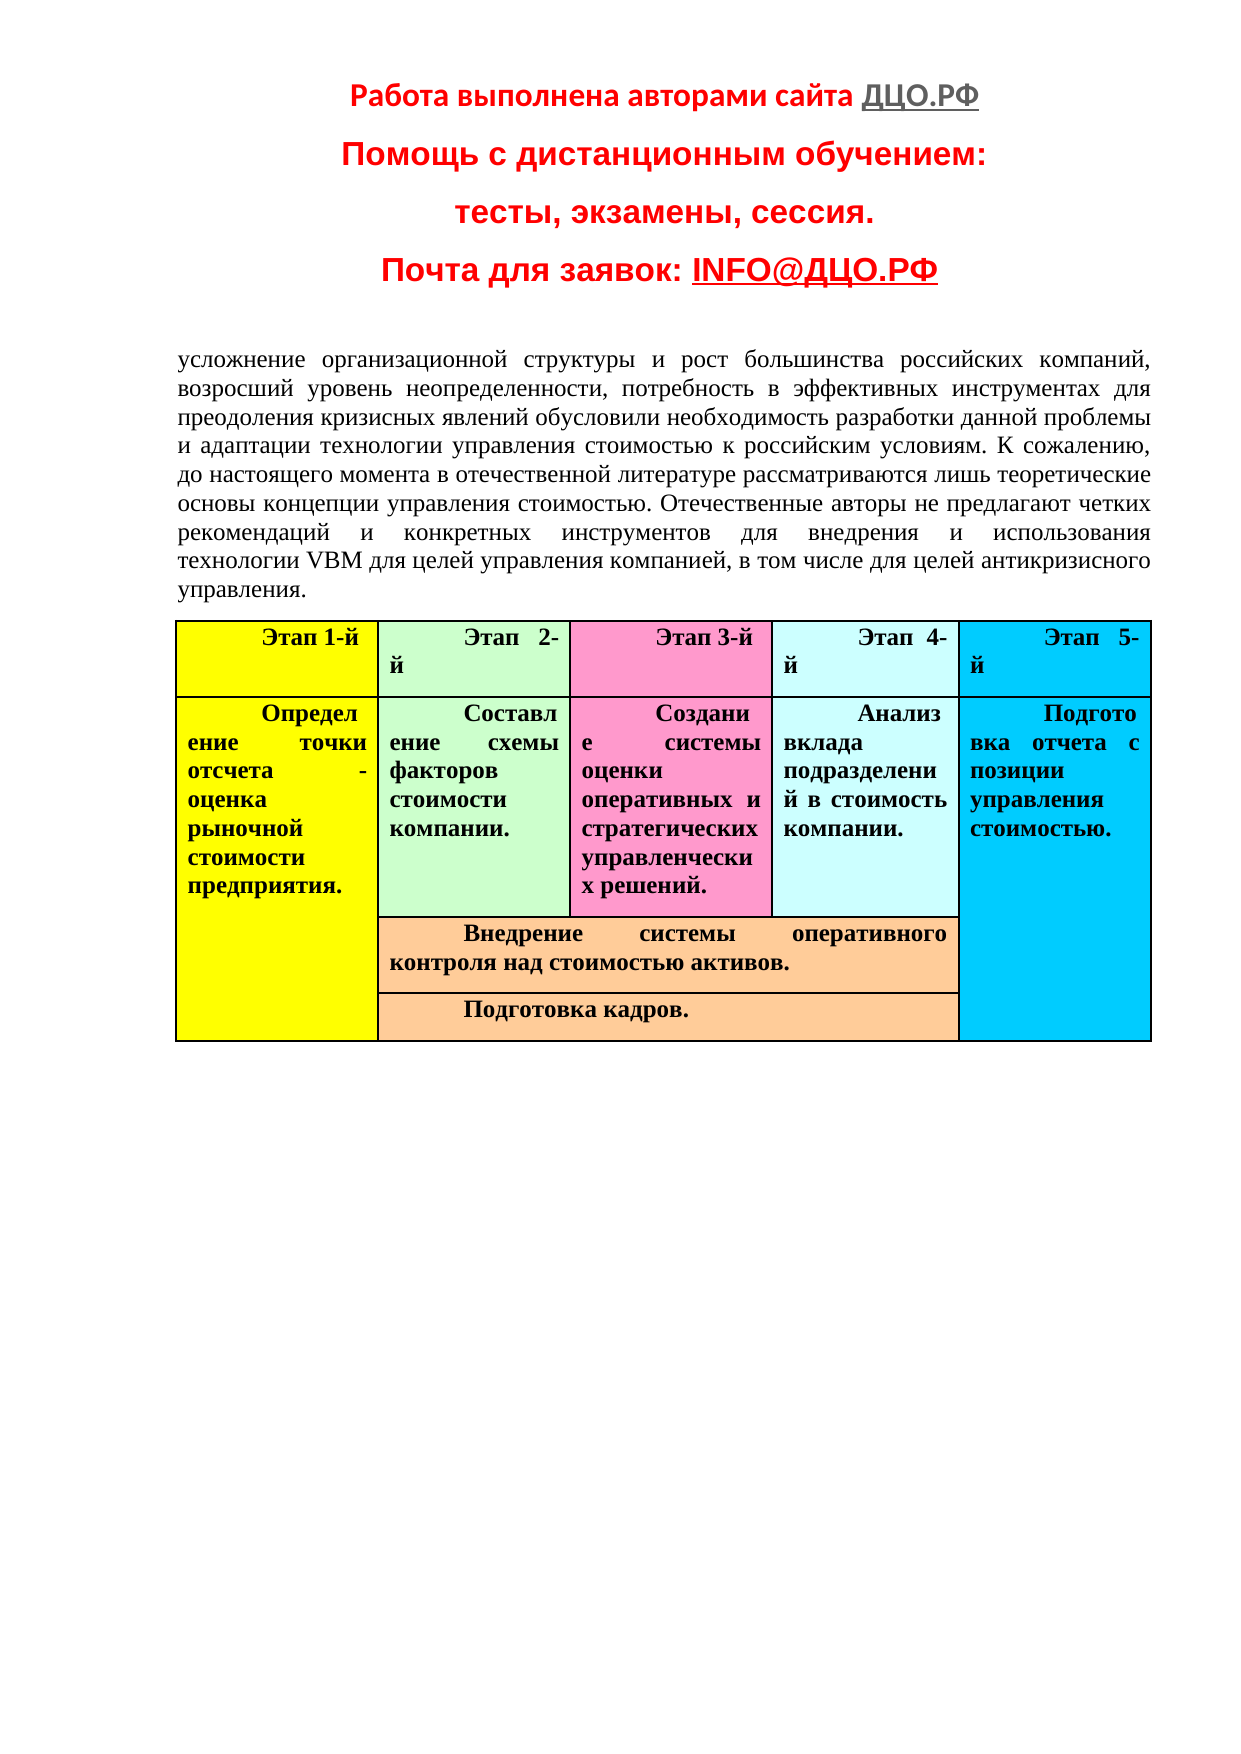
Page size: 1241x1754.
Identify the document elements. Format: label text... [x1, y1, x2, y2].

table_cell Составление схемы факторов стоимости компании. [379, 698, 569, 916]
table_header Этап 4-й [773, 622, 958, 696]
table_cell Подготовка кадров. [379, 994, 958, 1040]
table_cell Подготовка отчета с позиции управления стоимостью. [960, 698, 1150, 1040]
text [177, 344, 1152, 603]
table_cell Создание системы оценки оперативных и стратегических управленческих решений. [571, 698, 771, 916]
table_header Этап 1-й [177, 622, 377, 696]
table_header Этап 5-й [960, 622, 1150, 696]
table_header Этап 3-й [571, 622, 771, 696]
table_cell Анализ вклада подразделений в стоимость компании. [773, 698, 958, 916]
table_cell Внедрение системы оперативного контроля над стоимостью активов. [379, 918, 958, 992]
table_cell Определение точки отсчета - оценка рыночной стоимости предприятия. [177, 698, 377, 1040]
table_header Этап 2-й [379, 622, 569, 696]
